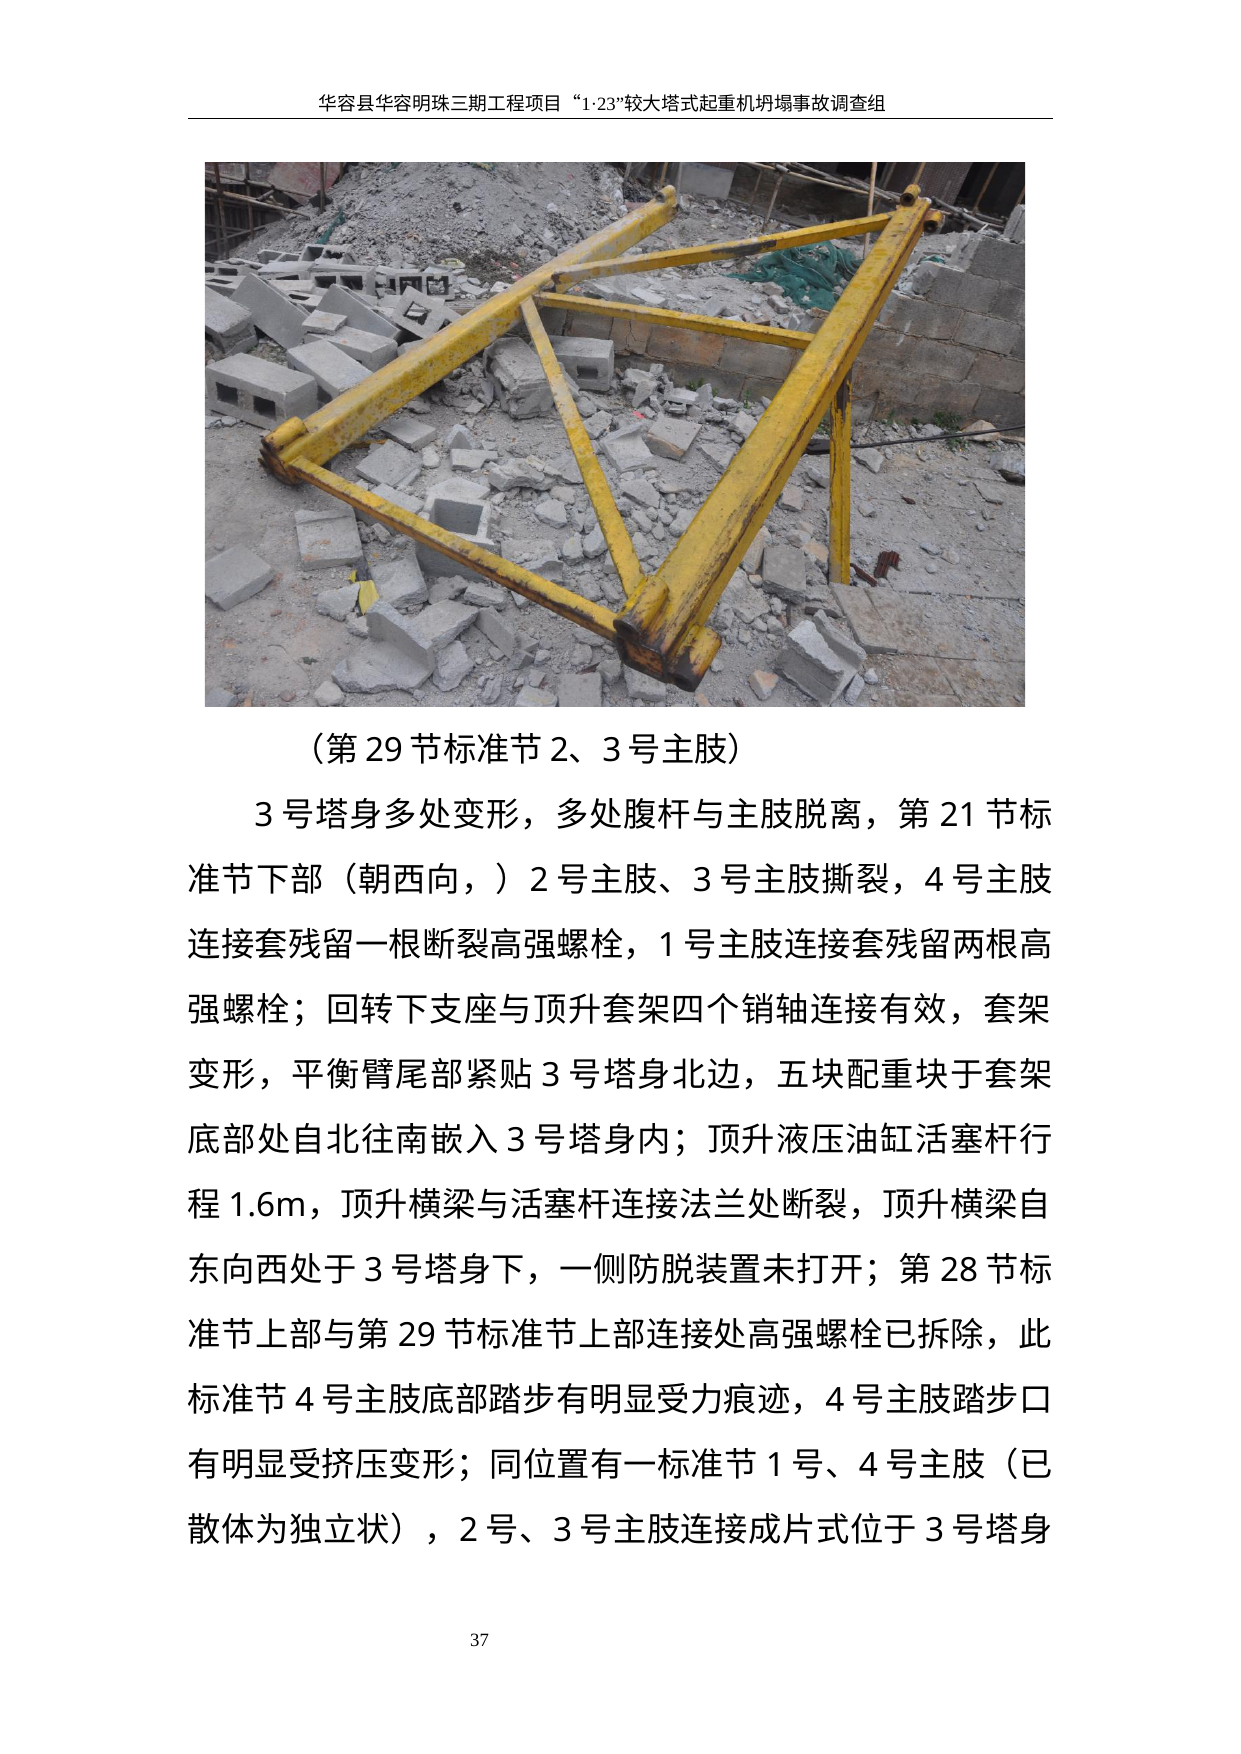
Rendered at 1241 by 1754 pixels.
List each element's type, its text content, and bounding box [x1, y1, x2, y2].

picture [204, 162, 1026, 707]
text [187, 779, 1053, 1559]
text （第29节标准节2、3号主肢） [187, 714, 1053, 779]
